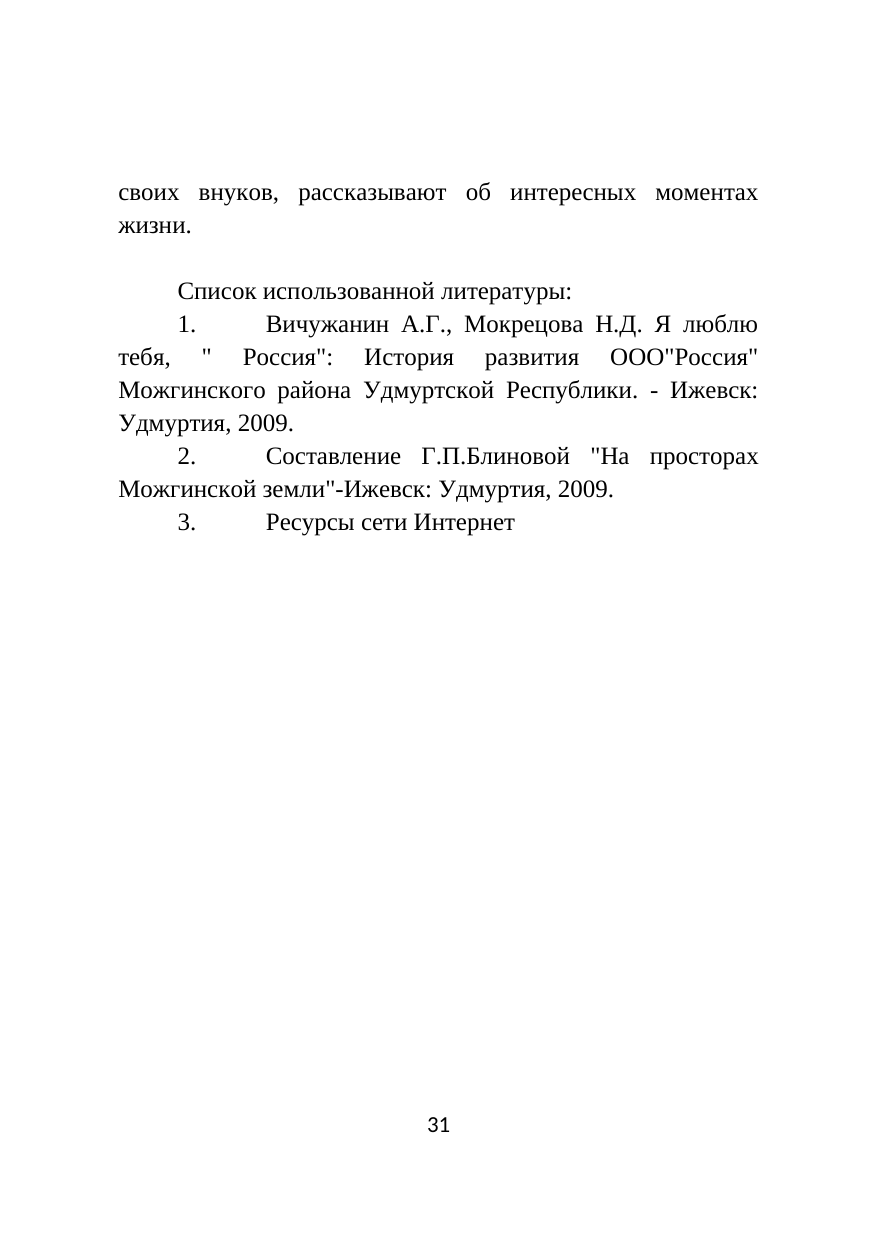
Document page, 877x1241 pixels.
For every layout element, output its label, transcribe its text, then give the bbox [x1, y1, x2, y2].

text 3. Ресурсы сети Интернет [118, 507, 759, 536]
text 2. Составление Г.П.Блиновой "На просторах Можгинской земли"-Ижевск: Удмуртия, 2009. [118, 441, 759, 503]
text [118, 177, 759, 239]
text Список использованной литературы: [118, 276, 759, 305]
text 1. Вичужанин А.Г., Мокрецова Н.Д. Я люблю тебя, " Россия": История развития ООО"Россия" Можгинского района Удмуртской Республики. - Ижевск: Удмуртия, 2009. [118, 309, 759, 437]
